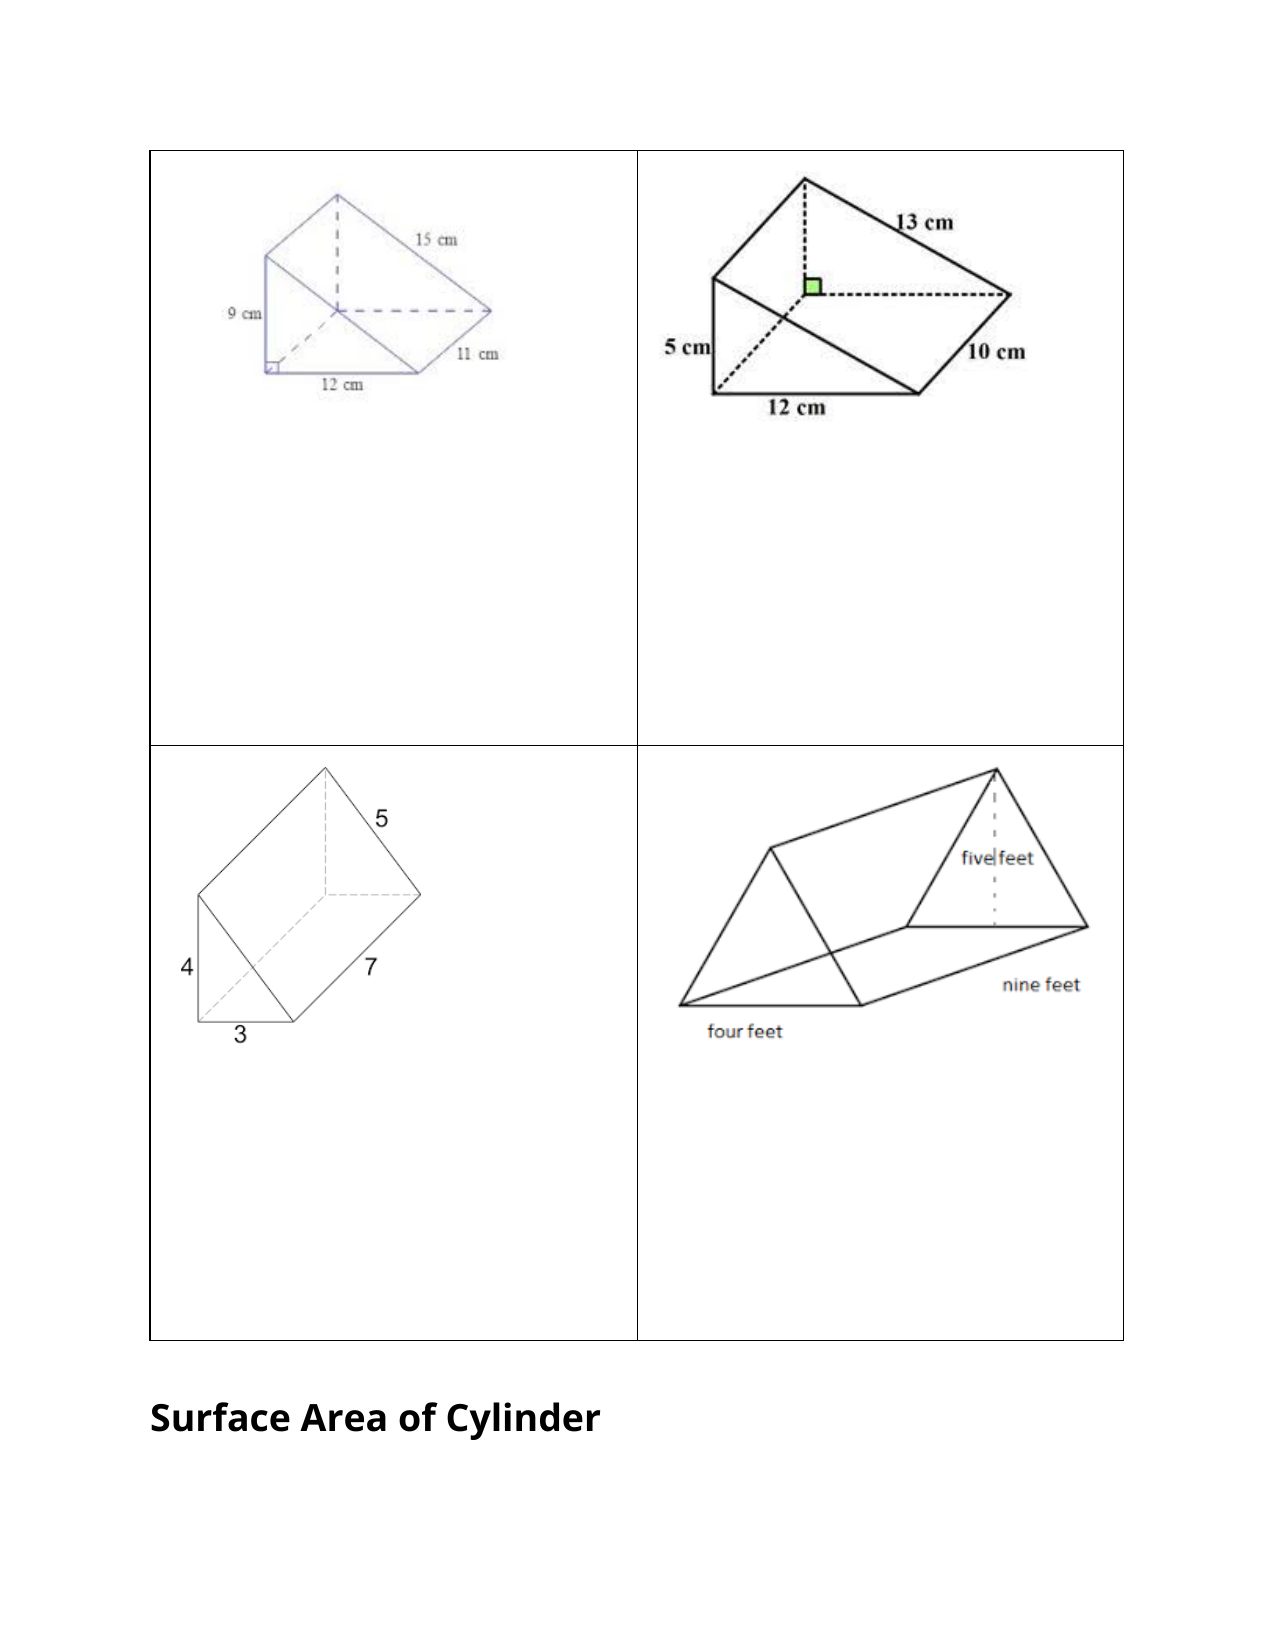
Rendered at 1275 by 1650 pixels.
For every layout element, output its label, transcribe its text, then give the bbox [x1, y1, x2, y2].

text Surface Area of Cylinder [150, 1392, 1125, 1443]
table_header [151, 151, 637, 745]
table_cell [638, 746, 1123, 1339]
picture [658, 171, 1028, 428]
table_header [638, 151, 1123, 745]
picture [180, 767, 422, 1052]
picture [676, 760, 1100, 1052]
table_cell [151, 746, 637, 1339]
picture [179, 173, 585, 416]
